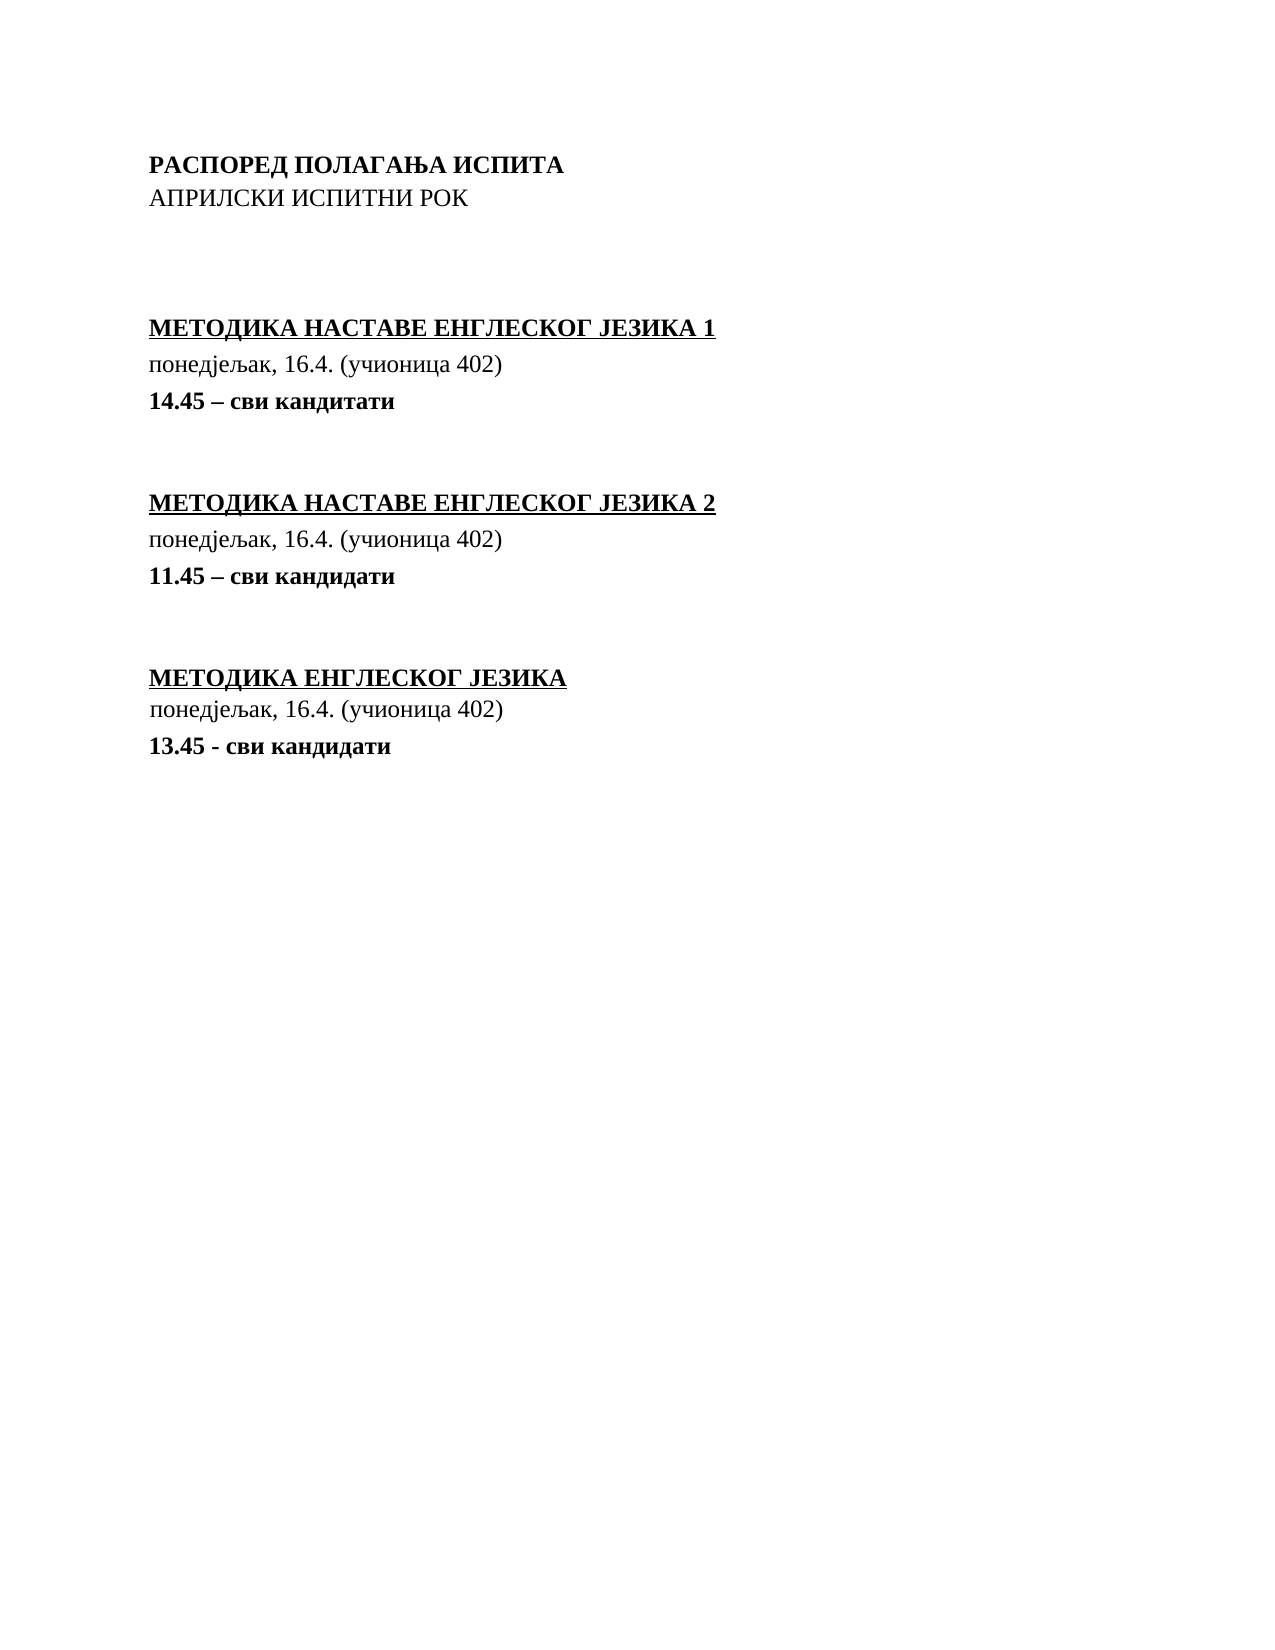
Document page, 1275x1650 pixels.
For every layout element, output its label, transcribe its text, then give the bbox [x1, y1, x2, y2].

subtitle 11.45 – сви кандидати [148, 561, 1125, 590]
text понедјељак, 16.4. (учионица 402) [148, 349, 646, 378]
subtitle РАСПОРЕД ПОЛАГАЊА ИСПИТА [148, 150, 1125, 179]
text МЕТОДИКА НАСТАВЕ ЕНГЛЕСКОГ ЈЕЗИКА 2 [148, 488, 1125, 517]
text АПРИЛСКИ ИСПИТНИ РОК [148, 183, 646, 211]
subtitle 13.45 - сви кандидати [148, 731, 1125, 759]
text понедјељак, 16.4. (учионица 402) [148, 524, 646, 553]
subtitle 14.45 – сви кандитати [148, 386, 1125, 414]
text МЕТОДИКА НАСТАВЕ ЕНГЛЕСКОГ ЈЕЗИКА 1 [148, 313, 1125, 342]
text МЕТОДИКА ЕНГЛЕСКОГ ЈЕЗИКА понедјељак, 16.4. (учионица 402) [148, 663, 646, 723]
